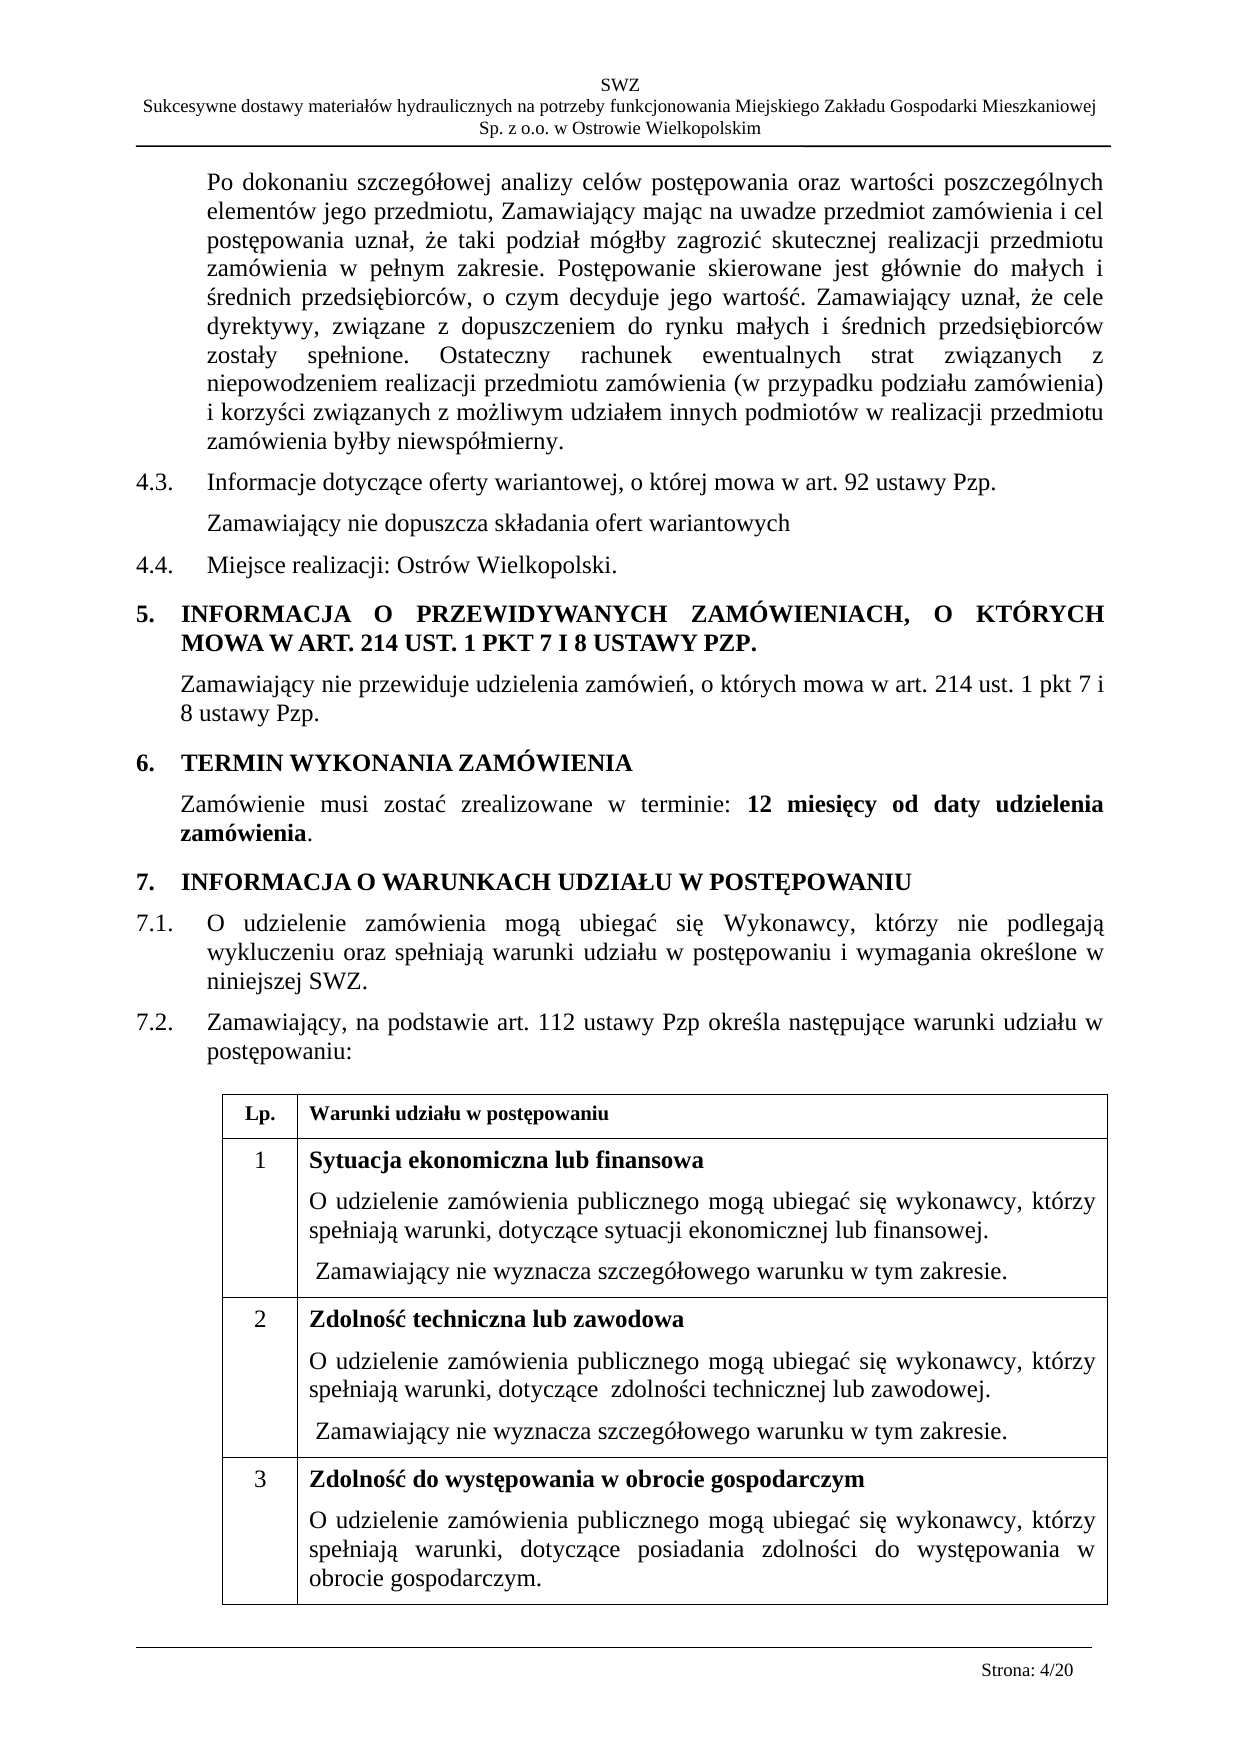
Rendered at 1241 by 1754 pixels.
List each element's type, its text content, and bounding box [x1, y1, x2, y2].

subtitle Informacja o przewidywanych zamówieniach, o których mowa w art. 214 ust. 1 pkt 7 i 8 USTAWY PZP. [136, 599, 1104, 657]
table_header Warunki udziału w postępowaniu [298, 1095, 1107, 1137]
subtitle Zamawiający nie przewiduje udzielenia zamówień, o których mowa w art. 214 ust. 1 pkt 7 i 8 ustawy Pzp. [180, 669, 1104, 727]
subtitle Zamawiający, na podstawie art. 112 ustawy Pzp określa następujące warunki udziału w postępowaniu: [136, 1007, 1104, 1065]
subtitle Zamawiający nie dopuszcza składania ofert wariantowych [207, 508, 1104, 537]
table_header Lp. [223, 1095, 297, 1137]
table_cell 1 [223, 1139, 297, 1297]
table_cell Zdolność techniczna lub zawodowa O udzielenie zamówienia publicznego mogą ubiegać się wykonawcy, którzy spełniają warunki, dotyczące zdolności technicznej lub zawodowej. Zamawiający nie wyznacza szczegółowego warunku w tym zakresie. [298, 1298, 1107, 1457]
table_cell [298, 1458, 1107, 1604]
table_cell 3 [223, 1458, 297, 1604]
subtitle Po dokonaniu szczegółowej analizy celów postępowania oraz wartości poszczególnych elementów jego przedmiotu, Zamawiający mając na uwadze przedmiot zamówienia i cel postępowania uznał, że taki podział mógłby zagrozić skutecznej realizacji przedmiotu zamówienia w pełnym zakresie. Postępowanie skierowane jest głównie do małych i średnich przedsiębiorców, o czym decyduje jego wartość. Zamawiający uznał, że cele dyrektywy, związane z dopuszczeniem do rynku małych i średnich przedsiębiorców zostały spełnione. Ostateczny rachunek ewentualnych strat związanych z niepowodzeniem realizacji przedmiotu zamówienia (w przypadku podziału zamówienia) i korzyści związanych z możliwym udziałem innych podmiotów w realizacji przedmiotu zamówienia byłby niewspółmierny. [207, 167, 1104, 455]
subtitle Zamówienie musi zostać zrealizowane w terminie: 12 miesięcy od daty udzielenia zamówienia. [180, 789, 1104, 846]
subtitle Informacja o warunkach udziału w postępowaniu [136, 867, 1104, 896]
subtitle Informacje dotyczące oferty wariantowej, o której mowa w art. 92 ustawy Pzp. [136, 467, 1104, 496]
subtitle Miejsce realizacji: Ostrów Wielkopolski. [136, 550, 1104, 578]
table_cell Sytuacja ekonomiczna lub finansowa O udzielenie zamówienia publicznego mogą ubiegać się wykonawcy, którzy spełniają warunki, dotyczące sytuacji ekonomicznej lub finansowej. Zamawiający nie wyznacza szczegółowego warunku w tym zakresie. [298, 1139, 1107, 1297]
subtitle O udzielenie zamówienia mogą ubiegać się Wykonawcy, którzy nie podlegają wykluczeniu oraz spełniają warunki udziału w postępowaniu i wymagania określone w niniejszej SWZ. [136, 908, 1104, 995]
subtitle Termin wykonania zamówienia [136, 748, 1104, 776]
table_cell 2 [223, 1298, 297, 1457]
